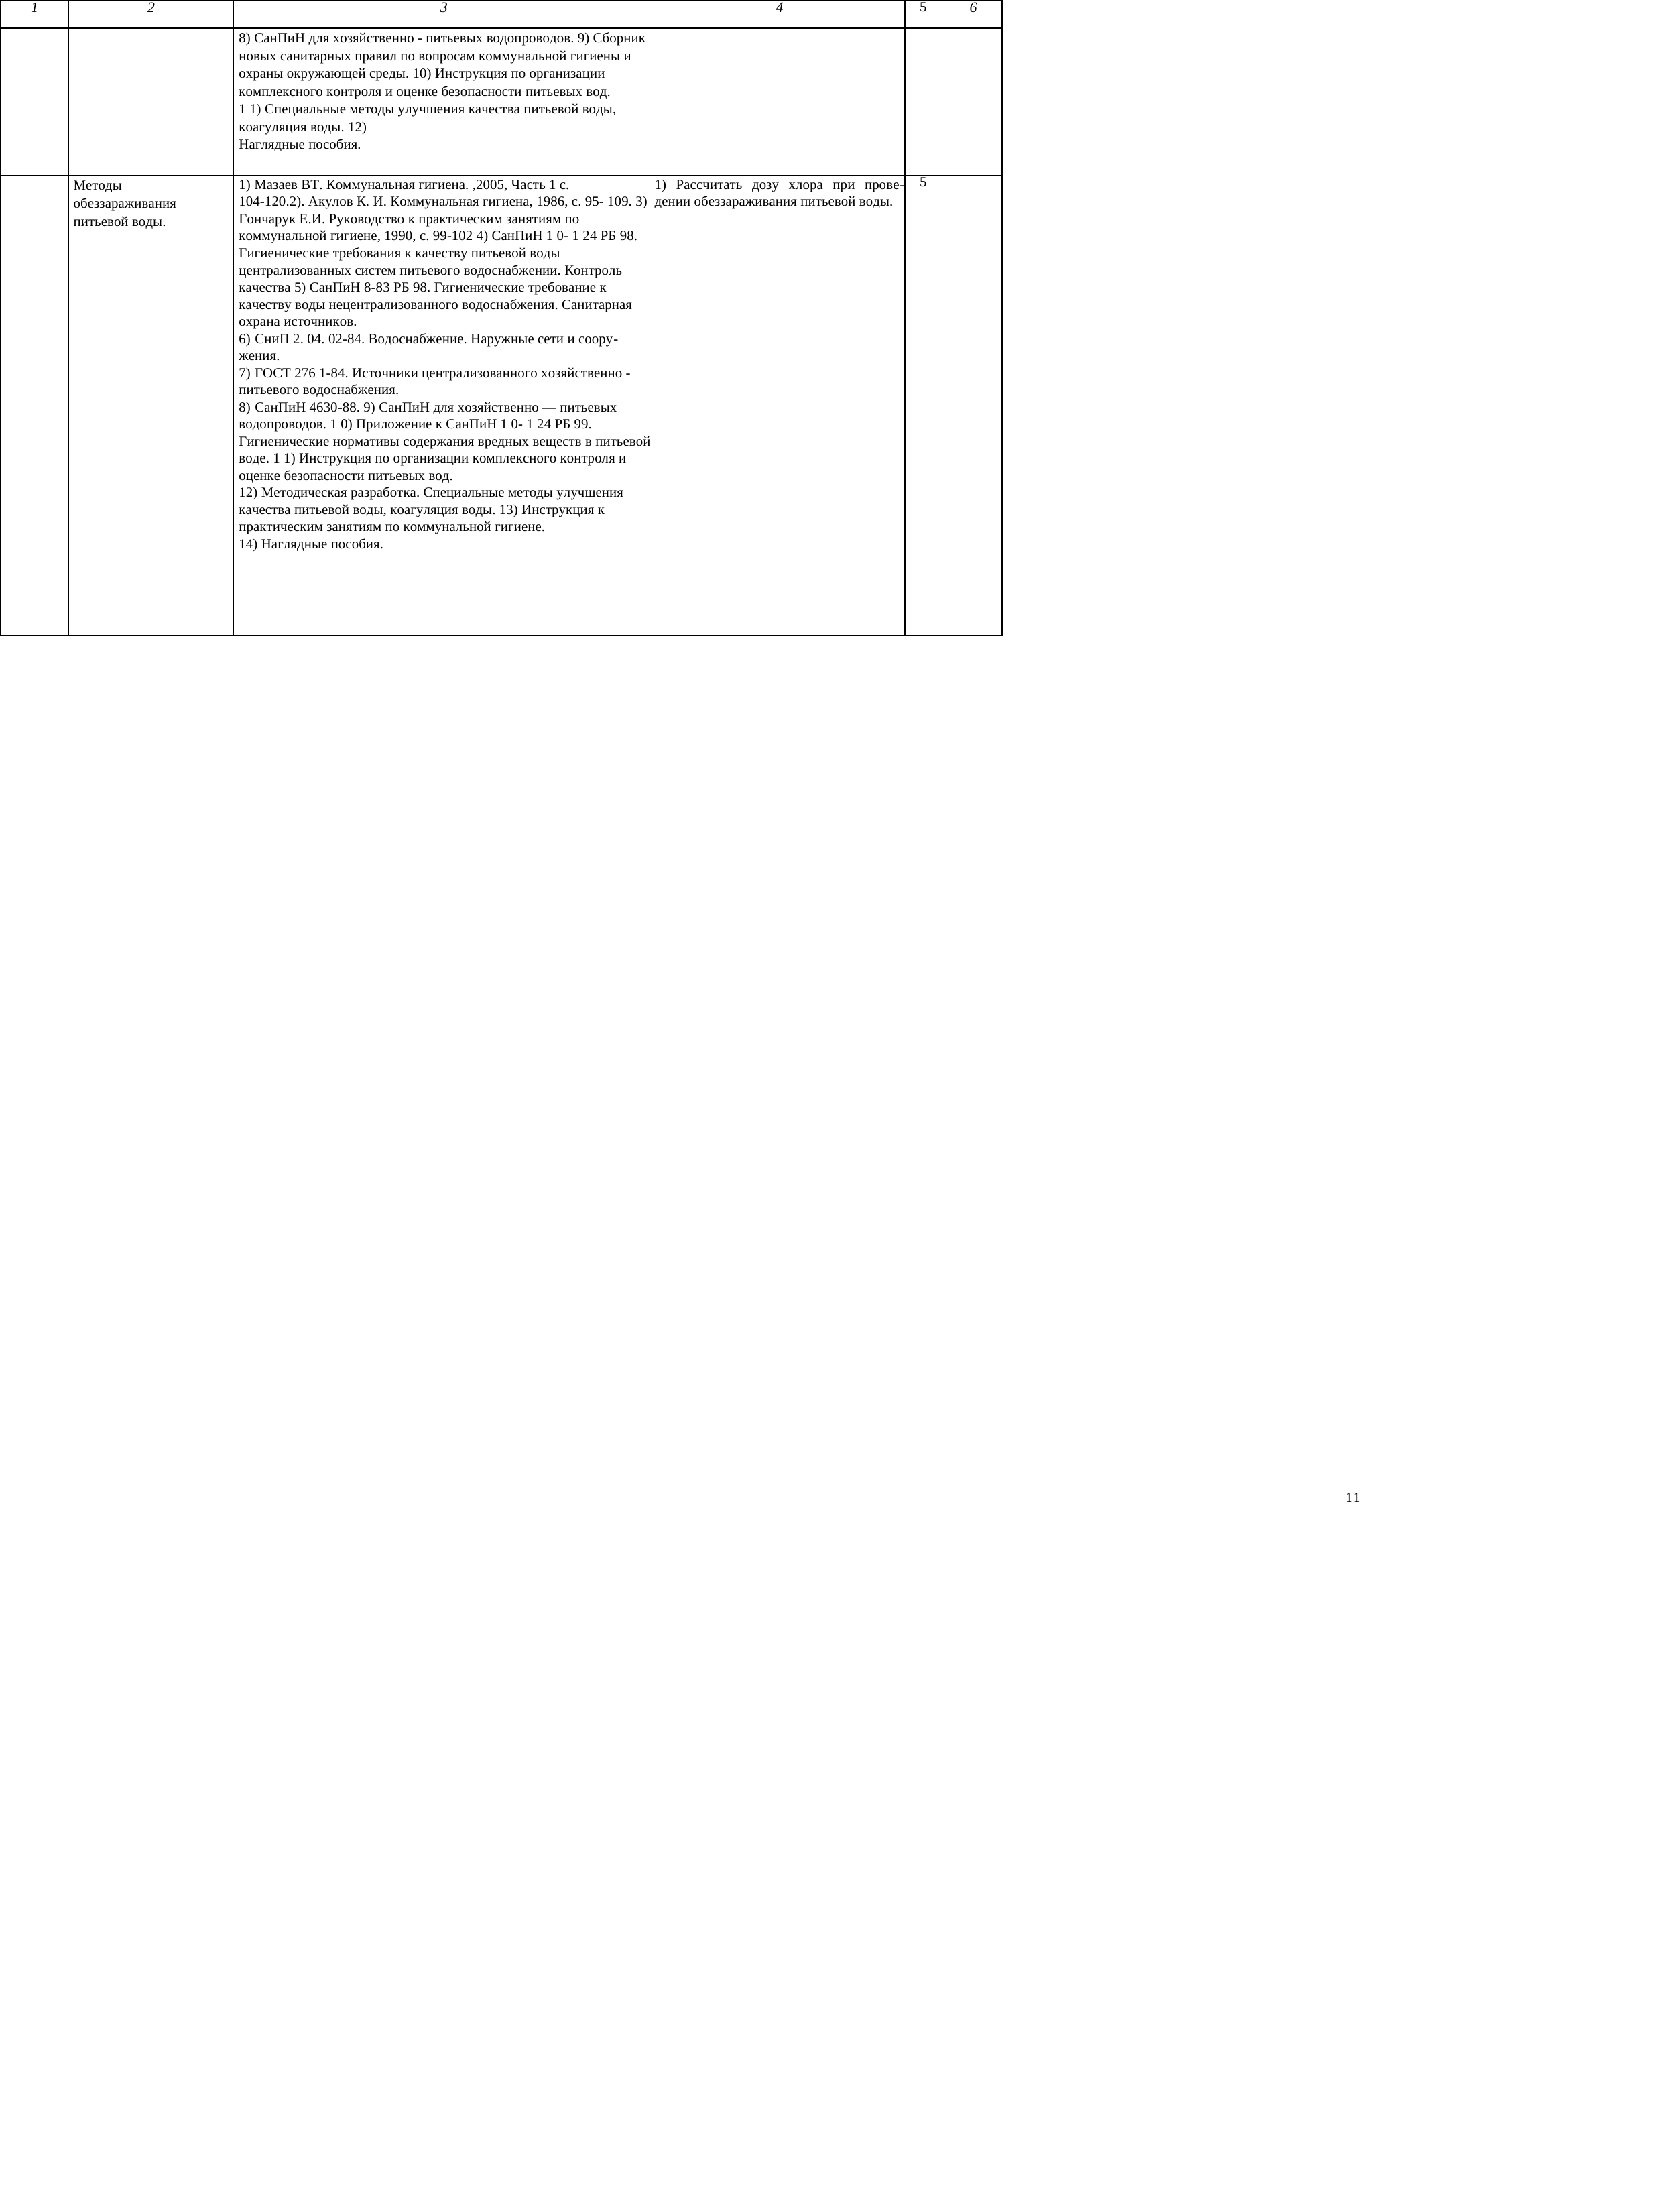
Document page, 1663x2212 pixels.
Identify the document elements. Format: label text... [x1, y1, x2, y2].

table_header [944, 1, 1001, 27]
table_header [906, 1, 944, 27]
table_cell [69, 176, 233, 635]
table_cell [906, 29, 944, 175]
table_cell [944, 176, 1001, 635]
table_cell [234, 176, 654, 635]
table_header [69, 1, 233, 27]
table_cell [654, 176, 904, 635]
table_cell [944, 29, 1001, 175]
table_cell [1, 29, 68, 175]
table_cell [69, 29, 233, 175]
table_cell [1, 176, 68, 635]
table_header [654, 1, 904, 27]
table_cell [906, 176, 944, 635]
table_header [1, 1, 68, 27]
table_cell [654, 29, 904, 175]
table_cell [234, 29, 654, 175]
text 11 [1345, 1491, 1360, 1505]
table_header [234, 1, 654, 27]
